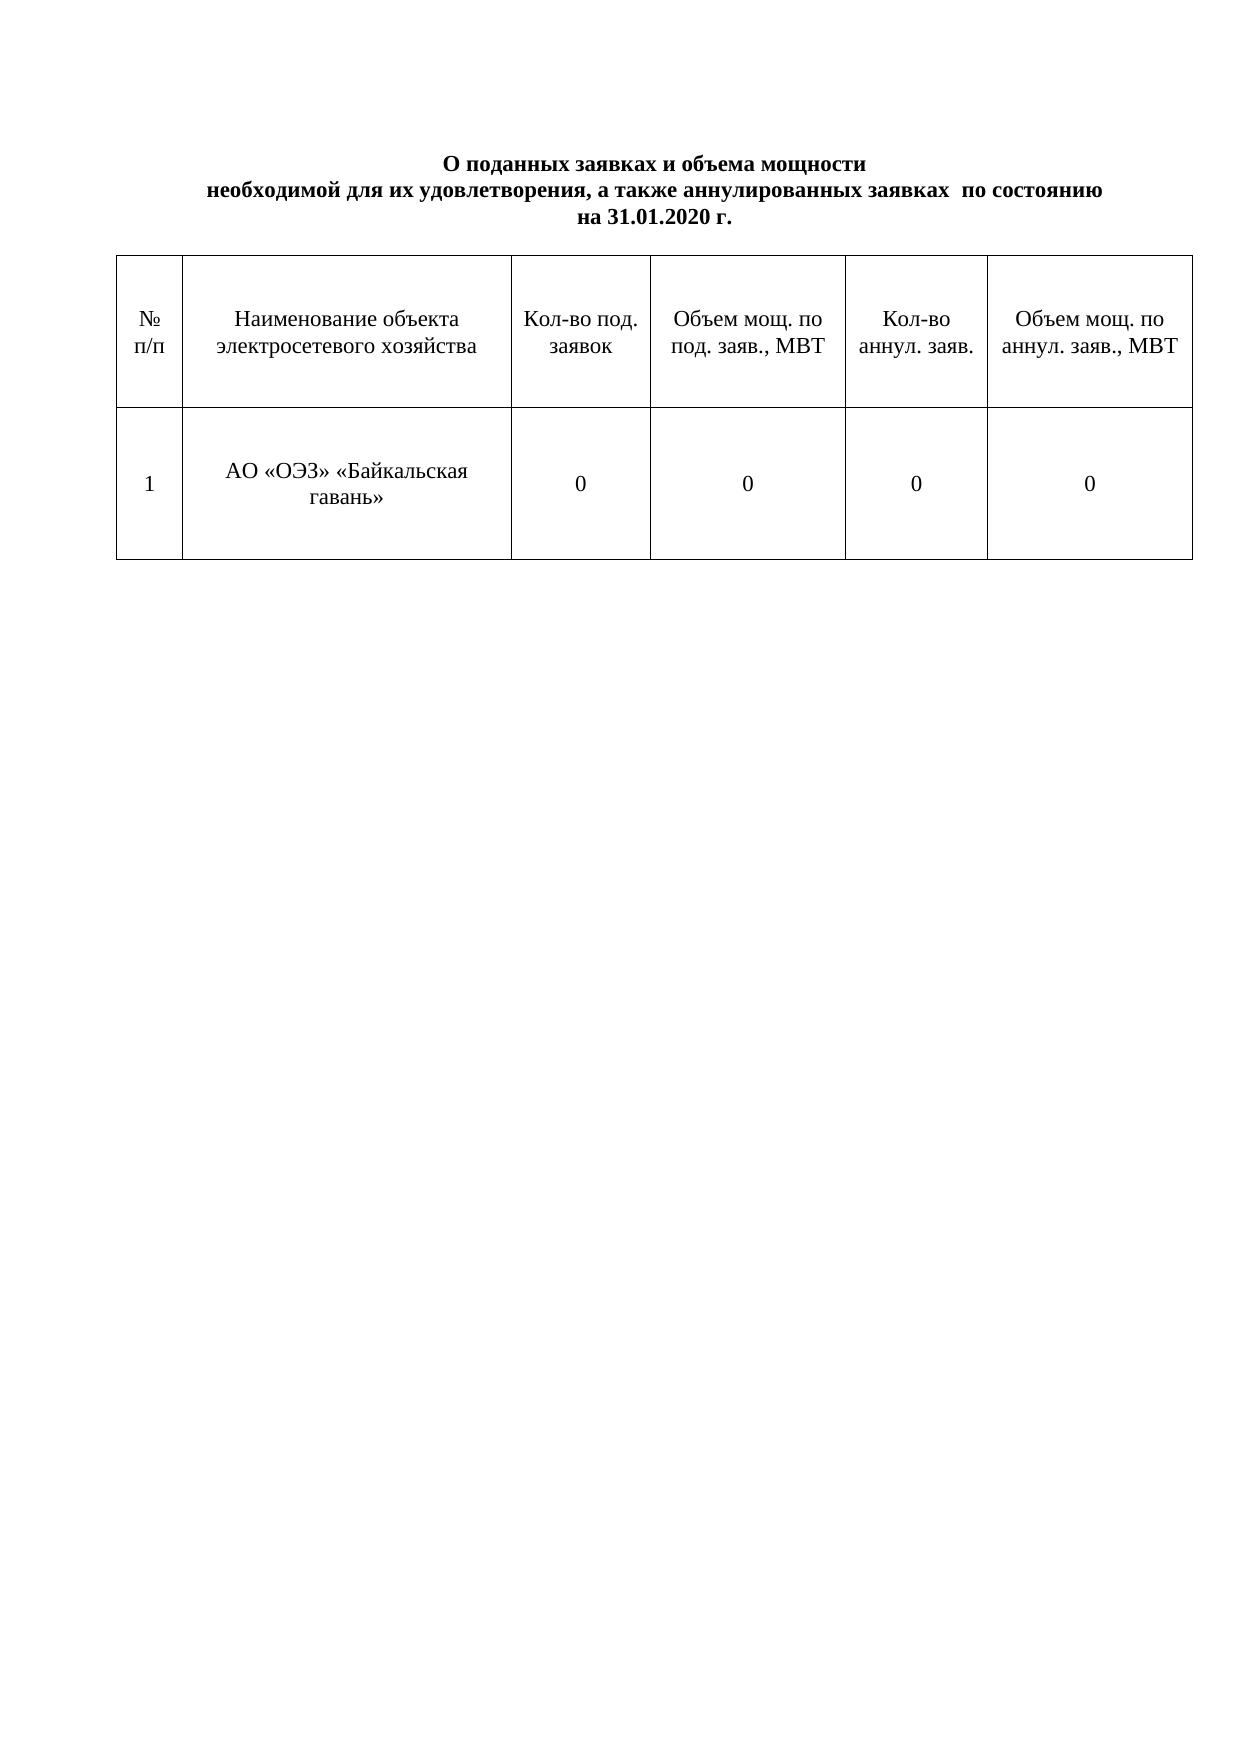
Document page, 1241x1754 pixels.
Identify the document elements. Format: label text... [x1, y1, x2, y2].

table_header О поданных заявках и объема мощности необходимой для их удовлетворения, а также аннулированных заявках по состоянию на 31.01.2020 г. [116, 150, 1192, 255]
table_cell 0 [651, 408, 845, 558]
table_cell 0 [988, 408, 1192, 558]
table_cell 0 [512, 408, 650, 558]
table_cell 0 [846, 408, 987, 558]
table_cell 1 [117, 408, 182, 558]
table_cell Объем мощ. по под. заяв., МВТ [651, 256, 845, 407]
table_cell Кол-во аннул. заяв. [846, 256, 987, 407]
table_cell Кол-во под. заявок [512, 256, 650, 407]
table_cell Объем мощ. по аннул. заяв., МВТ [988, 256, 1192, 407]
table_cell № п/п [117, 256, 182, 407]
table_cell Наименование объекта электросетевого хозяйства [183, 256, 511, 407]
table_cell АО «ОЭЗ» «Байкальская гавань» [183, 408, 511, 558]
